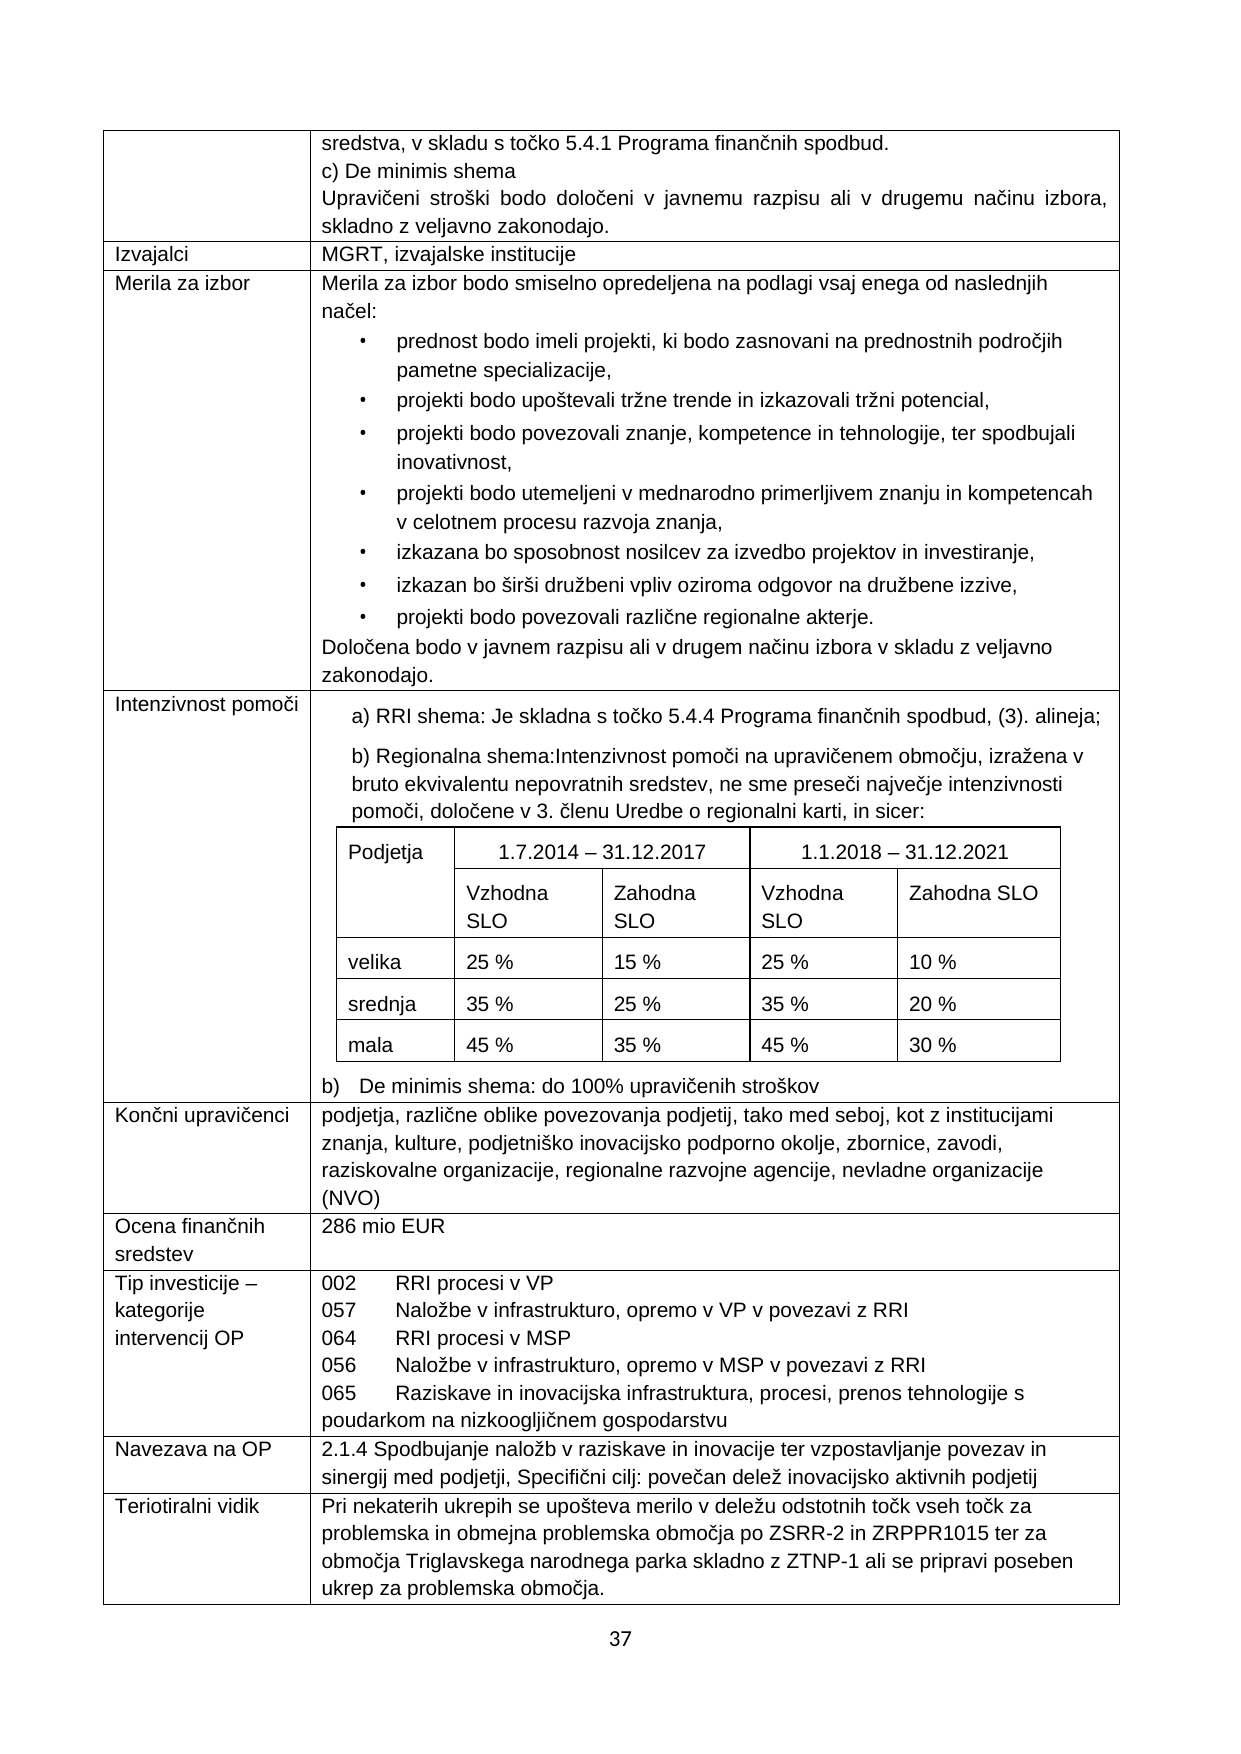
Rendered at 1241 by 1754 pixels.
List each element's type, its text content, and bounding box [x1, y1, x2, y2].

table_cell Merila za izbor bodo smiselno opredeljena na podlagi vsaj enega od naslednjih načel: prednost bodo imeli projekti, ki bodo zasnovani na prednostnih področjih pametne specializacije, projekti bodo upoštevali tržne trende in izkazovali tržni potencial, projekti bodo povezovali znanje, kompetence in tehnologije, ter spodbujali inovativnost, projekti bodo utemeljeni v mednarodno primerljivem znanju in kompetencah v celotnem procesu razvoja znanja, izkazana bo sposobnost nosilcev za izvedbo projektov in investiranje, izkazan bo širši družbeni vpliv oziroma odgovor na družbene izzive, projekti bodo povezovali različne regionalne akterje. Določena bodo v javnem razpisu ali v drugem načinu izbora v skladu z veljavno zakonodajo. [311, 271, 1119, 690]
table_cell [311, 131, 1119, 241]
table_cell 2.1.4 Spodbujanje naložb v raziskave in inovacije ter vzpostavljanje povezav in sinergij med podjetji, Specifični cilj: povečan delež inovacijsko aktivnih podjetij [311, 1437, 1119, 1492]
table_cell Intenzivnost pomoči [104, 691, 310, 1102]
table_cell a) RRI shema: Je skladna s točko 5.4.4 Programa finančnih spodbud, (3). alineja; b) Regionalna shema:Intenzivnost pomoči na upravičenem območju, izražena v bruto ekvivalentu nepovratnih sredstev, ne sme preseči največje intenzivnosti pomoči, določene v 3. členu Uredbe o regionalni karti, in sicer: De minimis shema: do 100% upravičenih stroškov [311, 691, 1119, 1102]
table_cell MGRT, izvajalske institucije [311, 242, 1119, 270]
table_cell podjetja, različne oblike povezovanja podjetij, tako med seboj, kot z institucijami znanja, kulture, podjetniško inovacijsko podporno okolje, zbornice, zavodi, raziskovalne organizacije, regionalne razvojne agencije, nevladne organizacije (NVO) [311, 1103, 1119, 1213]
table_cell Navezava na OP [104, 1437, 310, 1492]
table_cell Merila za izbor [104, 271, 310, 690]
table_cell Izvajalci [104, 242, 310, 270]
table_cell Teriotiralni vidik [104, 1494, 310, 1604]
table_cell 002 RRI procesi v VP 057 Naložbe v infrastrukturo, opremo v VP v povezavi z RRI 064 RRI procesi v MSP 056 Naložbe v infrastrukturo, opremo v MSP v povezavi z RRI 065 Raziskave in inovacijska infrastruktura, procesi, prenos tehnologije s poudarkom na nizkoogljičnem gospodarstvu [311, 1271, 1119, 1436]
table_cell Pri nekaterih ukrepih se upošteva merilo v deležu odstotnih točk vseh točk za problemska in obmejna problemska območja po ZSRR-2 in ZRPPR1015 ter za območja Triglavskega narodnega parka skladno z ZTNP-1 ali se pripravi poseben ukrep za problemska območja. [311, 1494, 1119, 1604]
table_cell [104, 131, 310, 241]
table_cell Končni upravičenci [104, 1103, 310, 1213]
table_cell Tip investicije – kategorije intervencij OP [104, 1271, 310, 1436]
table_cell Ocena finančnih sredstev [104, 1214, 310, 1270]
table_cell 286 mio EUR [311, 1214, 1119, 1270]
